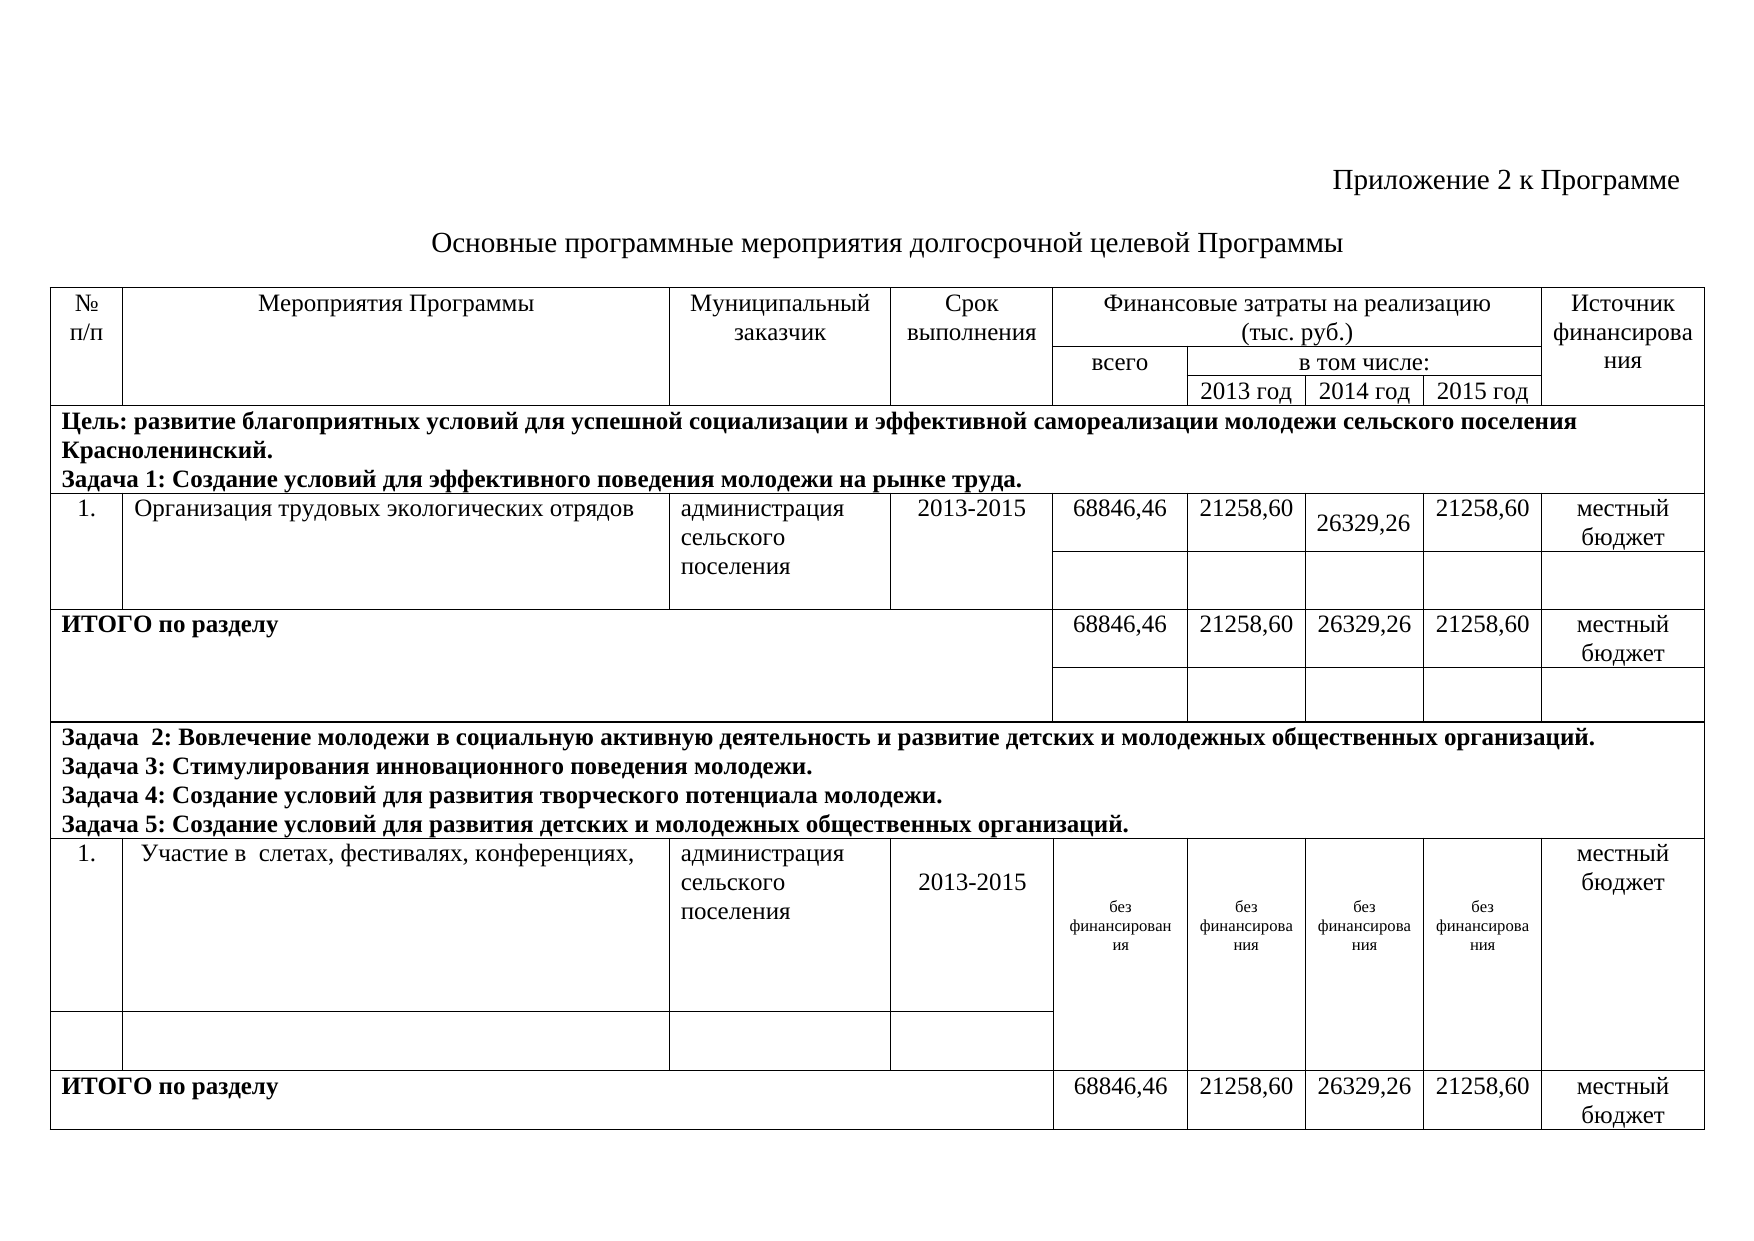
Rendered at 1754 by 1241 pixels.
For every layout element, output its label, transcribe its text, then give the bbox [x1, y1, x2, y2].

table_cell ИТОГО по разделу [51, 610, 1052, 721]
table_cell местный бюджет [1542, 494, 1704, 551]
table_cell 21258,60 [1424, 494, 1541, 551]
table_cell [1306, 552, 1423, 608]
table_cell [1542, 668, 1704, 721]
table_cell 68846,46 [1053, 494, 1187, 551]
table_cell [1542, 552, 1704, 608]
table_cell администрация сельского поселения [670, 839, 890, 1011]
table_cell 68846,46 [1054, 1071, 1187, 1129]
table_cell 21258,60 [1188, 610, 1305, 667]
table_cell 2014 год [1306, 376, 1423, 405]
table_cell [1424, 552, 1541, 608]
table_cell ИТОГО по разделу [51, 1071, 1053, 1129]
table_cell 21258,60 [1424, 1071, 1541, 1129]
table_cell 68846,46 [1053, 610, 1187, 667]
table_cell местный бюджет [1542, 839, 1704, 1070]
table_cell местный бюджет [1542, 610, 1704, 667]
table_cell 1. [51, 494, 122, 608]
table_cell в том числе: [1188, 347, 1541, 375]
table_cell [51, 1012, 122, 1070]
table_cell [1306, 668, 1423, 721]
table_header Финансовые затраты на реализацию (тыс. руб.) [1053, 288, 1541, 346]
table_cell Цель: развитие благоприятных условий для успешной социализации и эффективной самореализации молодежи сельского поселения Красноленинский. Задача 1: Создание условий для эффективного поведения молодежи на рынке труда. [51, 406, 1704, 492]
table_cell [1424, 668, 1541, 721]
table_cell [1053, 668, 1187, 721]
table_cell Участие в слетах, фестивалях, конференциях, [123, 839, 669, 1011]
table_header Муниципальный заказчик [670, 288, 890, 405]
table_cell [123, 1012, 669, 1070]
table_cell [1053, 552, 1187, 608]
table_cell Организация трудовых экологических отрядов [123, 494, 669, 608]
table_cell 21258,60 [1424, 610, 1541, 667]
table_cell [891, 1012, 1053, 1070]
table_cell 2013 год [1188, 376, 1305, 405]
table_cell без финансирования [1424, 839, 1541, 1070]
table_header Мероприятия Программы [123, 288, 669, 405]
table_cell [1188, 552, 1305, 608]
table_cell администрация сельского поселения [670, 494, 890, 608]
table_cell 2013-2015 [891, 494, 1052, 608]
text Приложение 2 к Программе [94, 162, 1680, 196]
table_cell 21258,60 [1188, 1071, 1305, 1129]
table_cell [670, 1012, 890, 1070]
table_cell без финансирования [1188, 839, 1305, 1070]
table_cell Задача 2: Вовлечение молодежи в социальную активную деятельность и развитие детских и молодежных общественных организаций. Задача 3: Стимулирования инновационного поведения молодежи. Задача 4: Создание условий для развития творческого потенциала молодежи. Задача 5: Создание условий для развития детских и молодежных общественных организаций. [51, 723, 1704, 837]
table_cell 26329,26 [1306, 1071, 1423, 1129]
table_cell 21258,60 [1188, 494, 1305, 551]
table_header Источник финансирования [1542, 288, 1704, 405]
table_cell [1188, 668, 1305, 721]
table_cell без финансирования [1054, 839, 1187, 1070]
table_cell 1. [51, 839, 122, 1011]
table_cell 2015 год [1424, 376, 1541, 405]
table_cell 26329,26 [1306, 610, 1423, 667]
table_cell местный бюджет [1542, 1071, 1704, 1129]
table_cell 26329,26 [1306, 494, 1423, 551]
table_cell 2013-2015 [891, 839, 1053, 1011]
table_header Срок выполнения [891, 288, 1052, 405]
text Основные программные мероприятия долгосрочной целевой Программы [94, 225, 1680, 258]
table_cell всего [1053, 347, 1187, 405]
table_cell без финансирования [1306, 839, 1423, 1070]
table_header № п/п [51, 288, 122, 405]
